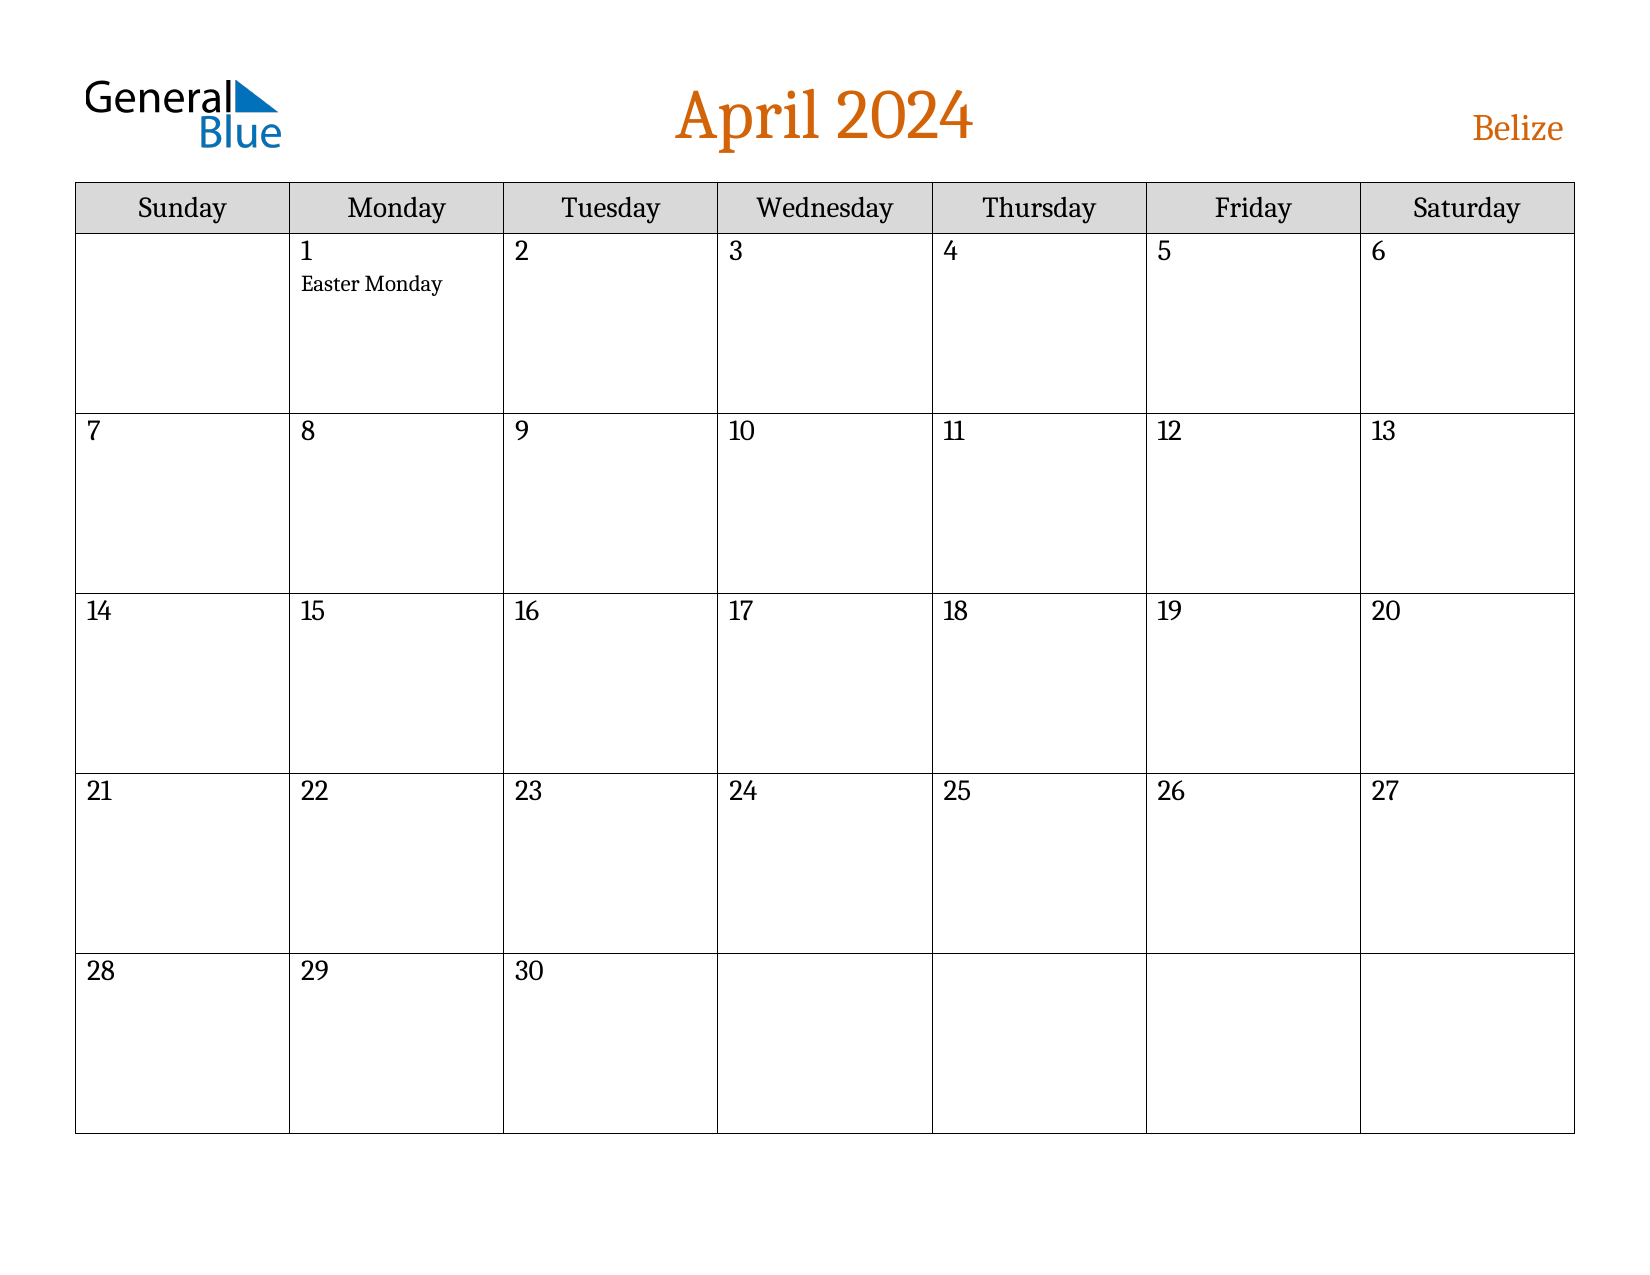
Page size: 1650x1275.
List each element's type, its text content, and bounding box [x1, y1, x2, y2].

table_header [76, 75, 503, 182]
table_cell [718, 270, 932, 413]
table_cell [76, 630, 289, 773]
picture [86, 80, 281, 148]
table_cell [504, 270, 717, 413]
table_cell [1361, 270, 1574, 413]
table_cell 4 [933, 234, 1146, 270]
table_cell 25 [933, 774, 1146, 810]
table_cell 10 [718, 414, 932, 450]
table_cell [1147, 810, 1360, 953]
table_cell [76, 990, 289, 1133]
table_cell [933, 990, 1146, 1133]
table_cell 1 [290, 234, 503, 270]
table_cell [76, 234, 289, 270]
table_cell 29 [290, 954, 503, 990]
table_cell 19 [1147, 594, 1360, 630]
table_cell 18 [933, 594, 1146, 630]
table_cell 8 [290, 414, 503, 450]
table_cell 26 [1147, 774, 1360, 810]
table_cell Monday [290, 183, 503, 233]
table_cell 14 [76, 594, 289, 630]
table_cell Wednesday [718, 183, 932, 233]
table_cell [1361, 810, 1574, 953]
table_cell [504, 990, 717, 1133]
table_cell 13 [1361, 414, 1574, 450]
table_cell [76, 270, 289, 413]
table_cell 12 [1147, 414, 1360, 450]
table_cell 30 [504, 954, 717, 990]
table_cell 28 [76, 954, 289, 990]
table_cell 27 [1361, 774, 1574, 810]
table_cell [1361, 630, 1574, 773]
table_cell 11 [933, 414, 1146, 450]
table_header April 2024 [504, 75, 1146, 182]
table_cell [1361, 954, 1574, 990]
table_cell [933, 954, 1146, 990]
table_cell [504, 630, 717, 773]
table_cell 23 [504, 774, 717, 810]
table_cell [1147, 450, 1360, 593]
table_cell [290, 630, 503, 773]
table_cell [1147, 270, 1360, 413]
table_cell 15 [290, 594, 503, 630]
table_cell 5 [1147, 234, 1360, 270]
table_header Belize [1146, 75, 1574, 182]
table_cell 3 [718, 234, 932, 270]
table_cell Friday [1147, 183, 1360, 233]
table_cell Tuesday [504, 183, 717, 233]
table_cell [718, 450, 932, 593]
table_cell 9 [504, 414, 717, 450]
table_cell 16 [504, 594, 717, 630]
table_cell [718, 810, 932, 953]
table_cell [933, 270, 1146, 413]
table_cell [718, 954, 932, 990]
table_cell [76, 810, 289, 953]
table_cell [504, 450, 717, 593]
table_cell 24 [718, 774, 932, 810]
table_cell 22 [290, 774, 503, 810]
table_cell [76, 450, 289, 593]
table_cell [718, 990, 932, 1133]
table_cell Saturday [1361, 183, 1574, 233]
table_cell [290, 810, 503, 953]
table_cell [504, 810, 717, 953]
table_cell 6 [1361, 234, 1574, 270]
table_cell 7 [76, 414, 289, 450]
table_cell 17 [718, 594, 932, 630]
table_cell Thursday [933, 183, 1146, 233]
table_cell 20 [1361, 594, 1574, 630]
table_cell [290, 450, 503, 593]
table_cell [933, 450, 1146, 593]
table_cell 21 [76, 774, 289, 810]
table_cell [933, 630, 1146, 773]
table_cell Sunday [76, 183, 289, 233]
table_cell [290, 990, 503, 1133]
table_cell 2 [504, 234, 717, 270]
table_cell [1147, 990, 1360, 1133]
table_cell Easter Monday [290, 270, 503, 413]
table_cell [933, 810, 1146, 953]
table_cell [718, 630, 932, 773]
table_cell [1147, 954, 1360, 990]
table_cell [1361, 990, 1574, 1133]
table_cell [1361, 450, 1574, 593]
table_cell [1147, 630, 1360, 773]
